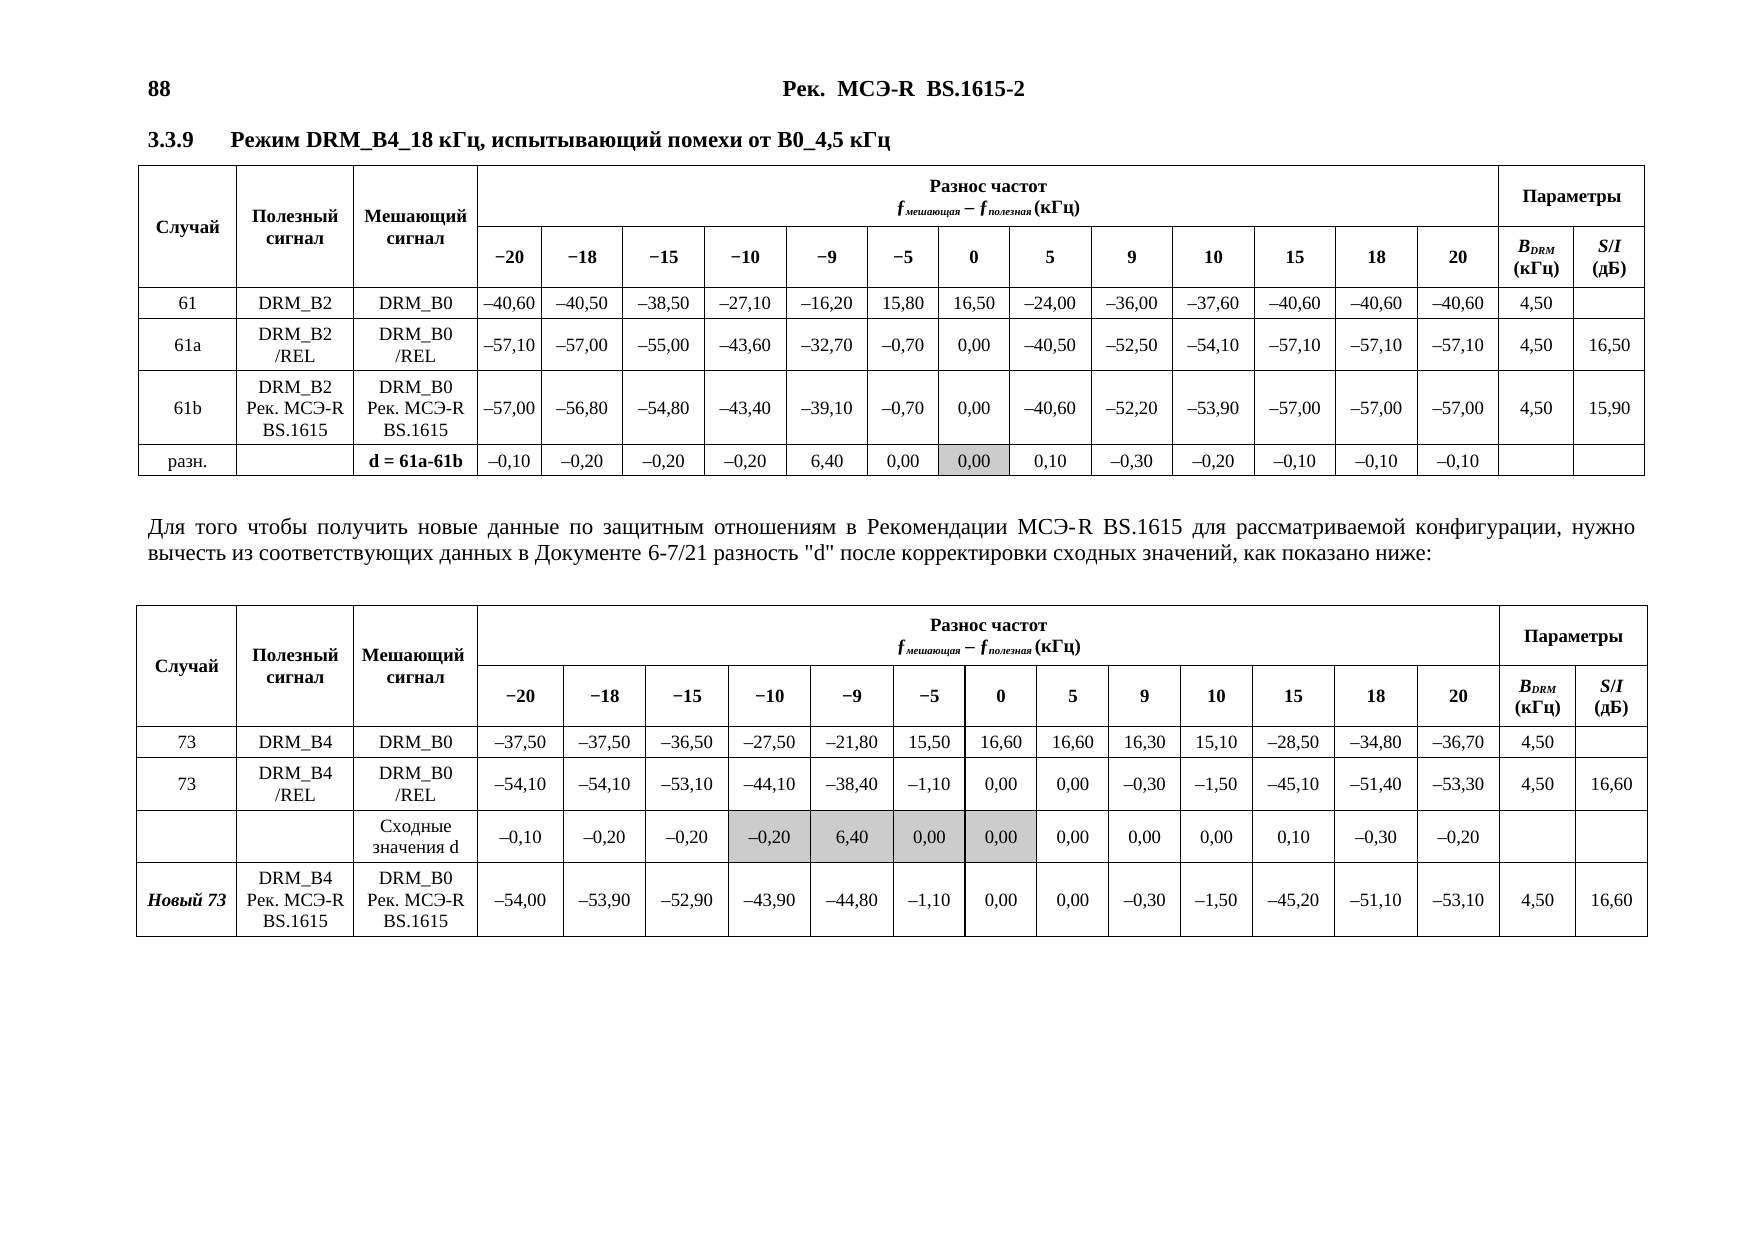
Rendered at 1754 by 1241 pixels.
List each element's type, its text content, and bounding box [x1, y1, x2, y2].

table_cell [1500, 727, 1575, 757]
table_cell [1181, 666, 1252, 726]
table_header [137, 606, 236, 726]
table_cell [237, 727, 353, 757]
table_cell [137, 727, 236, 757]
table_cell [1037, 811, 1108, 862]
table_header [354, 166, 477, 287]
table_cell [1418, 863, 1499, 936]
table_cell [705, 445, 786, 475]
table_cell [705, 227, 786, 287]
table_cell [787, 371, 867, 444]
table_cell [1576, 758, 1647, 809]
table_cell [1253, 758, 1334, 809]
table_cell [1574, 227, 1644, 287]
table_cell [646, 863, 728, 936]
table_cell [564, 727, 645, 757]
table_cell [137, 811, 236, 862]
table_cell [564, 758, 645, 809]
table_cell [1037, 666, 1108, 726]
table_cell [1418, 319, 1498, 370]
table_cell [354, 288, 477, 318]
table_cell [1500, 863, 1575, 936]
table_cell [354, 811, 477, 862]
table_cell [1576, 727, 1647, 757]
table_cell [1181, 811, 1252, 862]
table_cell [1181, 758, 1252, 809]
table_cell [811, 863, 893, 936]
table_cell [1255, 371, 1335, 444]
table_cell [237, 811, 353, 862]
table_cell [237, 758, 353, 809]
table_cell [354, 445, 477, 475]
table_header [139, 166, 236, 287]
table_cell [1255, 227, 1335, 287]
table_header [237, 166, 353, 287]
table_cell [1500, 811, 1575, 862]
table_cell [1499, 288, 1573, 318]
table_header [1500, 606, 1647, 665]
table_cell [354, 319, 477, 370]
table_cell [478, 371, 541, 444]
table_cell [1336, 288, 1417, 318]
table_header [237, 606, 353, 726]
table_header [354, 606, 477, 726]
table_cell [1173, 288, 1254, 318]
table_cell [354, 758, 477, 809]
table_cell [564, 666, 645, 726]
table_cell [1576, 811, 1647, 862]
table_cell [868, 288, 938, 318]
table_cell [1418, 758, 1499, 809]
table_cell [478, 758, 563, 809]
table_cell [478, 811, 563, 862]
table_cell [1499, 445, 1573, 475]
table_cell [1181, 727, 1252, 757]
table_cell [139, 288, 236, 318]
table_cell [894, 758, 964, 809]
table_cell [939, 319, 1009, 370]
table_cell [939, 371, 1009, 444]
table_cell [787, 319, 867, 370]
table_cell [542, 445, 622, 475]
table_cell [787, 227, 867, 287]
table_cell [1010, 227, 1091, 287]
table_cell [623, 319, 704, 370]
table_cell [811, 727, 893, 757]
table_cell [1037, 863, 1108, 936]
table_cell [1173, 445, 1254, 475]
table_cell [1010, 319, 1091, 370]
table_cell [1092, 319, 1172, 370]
subtitle 3.3.9 Режим DRM_B4_18 кГц, испытывающий помехи от B0_4,5 кГц [148, 126, 1636, 153]
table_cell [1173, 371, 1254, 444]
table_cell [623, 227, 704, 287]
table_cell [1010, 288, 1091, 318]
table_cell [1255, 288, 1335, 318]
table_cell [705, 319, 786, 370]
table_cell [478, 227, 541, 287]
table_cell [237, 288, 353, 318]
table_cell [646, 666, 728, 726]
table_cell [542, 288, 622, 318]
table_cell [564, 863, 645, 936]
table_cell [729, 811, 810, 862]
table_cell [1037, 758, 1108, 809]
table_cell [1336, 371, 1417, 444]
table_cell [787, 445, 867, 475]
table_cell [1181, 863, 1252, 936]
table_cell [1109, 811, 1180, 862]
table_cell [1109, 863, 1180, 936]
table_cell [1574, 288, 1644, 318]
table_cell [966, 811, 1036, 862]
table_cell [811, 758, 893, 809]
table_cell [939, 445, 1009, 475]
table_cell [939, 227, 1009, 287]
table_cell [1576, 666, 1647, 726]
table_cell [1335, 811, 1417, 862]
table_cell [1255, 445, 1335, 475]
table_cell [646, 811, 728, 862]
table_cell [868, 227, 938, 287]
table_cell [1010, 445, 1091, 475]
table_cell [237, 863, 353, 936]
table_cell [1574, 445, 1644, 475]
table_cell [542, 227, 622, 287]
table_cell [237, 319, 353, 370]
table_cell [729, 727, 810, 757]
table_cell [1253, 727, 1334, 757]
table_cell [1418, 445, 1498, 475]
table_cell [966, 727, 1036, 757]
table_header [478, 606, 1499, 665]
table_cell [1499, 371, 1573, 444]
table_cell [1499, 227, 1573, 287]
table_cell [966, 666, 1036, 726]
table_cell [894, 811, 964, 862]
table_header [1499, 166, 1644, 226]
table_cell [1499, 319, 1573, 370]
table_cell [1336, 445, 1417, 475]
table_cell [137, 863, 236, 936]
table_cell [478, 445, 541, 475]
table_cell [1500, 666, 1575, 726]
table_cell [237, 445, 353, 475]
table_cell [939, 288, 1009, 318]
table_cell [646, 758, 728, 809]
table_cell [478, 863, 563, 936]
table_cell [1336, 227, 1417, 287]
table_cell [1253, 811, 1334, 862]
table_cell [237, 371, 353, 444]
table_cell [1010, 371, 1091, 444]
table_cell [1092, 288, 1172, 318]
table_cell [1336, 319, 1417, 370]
text Для того чтобы получить новые данные по защитным отношениям в Рекомендации МСЭ-R BS.1615 для рассматриваемой конфигурации, нужно вычесть из соответствующих данных в Документе 6-7/21 разность "d" после корректировки сходных значений, как показано ниже: [148, 513, 1636, 566]
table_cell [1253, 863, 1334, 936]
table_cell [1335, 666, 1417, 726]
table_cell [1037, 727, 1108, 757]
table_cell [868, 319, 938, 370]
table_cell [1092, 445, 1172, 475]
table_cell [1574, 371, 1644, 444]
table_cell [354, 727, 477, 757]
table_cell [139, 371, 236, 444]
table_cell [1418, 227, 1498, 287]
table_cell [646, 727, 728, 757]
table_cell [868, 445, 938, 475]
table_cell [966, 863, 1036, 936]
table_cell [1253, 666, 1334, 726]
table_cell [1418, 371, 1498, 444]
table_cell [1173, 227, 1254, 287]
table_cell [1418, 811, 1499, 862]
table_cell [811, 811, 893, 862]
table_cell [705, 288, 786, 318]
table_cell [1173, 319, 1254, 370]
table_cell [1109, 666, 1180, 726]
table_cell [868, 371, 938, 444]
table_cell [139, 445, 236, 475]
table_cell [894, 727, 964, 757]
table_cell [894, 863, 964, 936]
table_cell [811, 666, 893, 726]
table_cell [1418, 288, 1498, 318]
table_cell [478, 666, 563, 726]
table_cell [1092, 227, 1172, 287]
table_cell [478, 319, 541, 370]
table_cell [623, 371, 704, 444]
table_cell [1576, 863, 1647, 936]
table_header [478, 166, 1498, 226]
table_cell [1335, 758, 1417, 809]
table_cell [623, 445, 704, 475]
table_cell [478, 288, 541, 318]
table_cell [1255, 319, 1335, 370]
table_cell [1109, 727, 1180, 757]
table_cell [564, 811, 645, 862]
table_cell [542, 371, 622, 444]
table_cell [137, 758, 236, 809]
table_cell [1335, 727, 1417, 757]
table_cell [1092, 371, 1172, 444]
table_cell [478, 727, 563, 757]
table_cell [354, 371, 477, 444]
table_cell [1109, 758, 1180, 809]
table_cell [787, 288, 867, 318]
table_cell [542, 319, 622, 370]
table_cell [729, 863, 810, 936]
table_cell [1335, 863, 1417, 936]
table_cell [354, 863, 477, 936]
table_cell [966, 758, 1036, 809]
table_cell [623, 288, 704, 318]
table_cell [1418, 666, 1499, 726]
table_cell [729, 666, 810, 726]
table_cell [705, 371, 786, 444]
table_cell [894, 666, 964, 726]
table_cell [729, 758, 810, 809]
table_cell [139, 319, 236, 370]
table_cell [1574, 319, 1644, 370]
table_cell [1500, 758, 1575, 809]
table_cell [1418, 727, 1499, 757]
